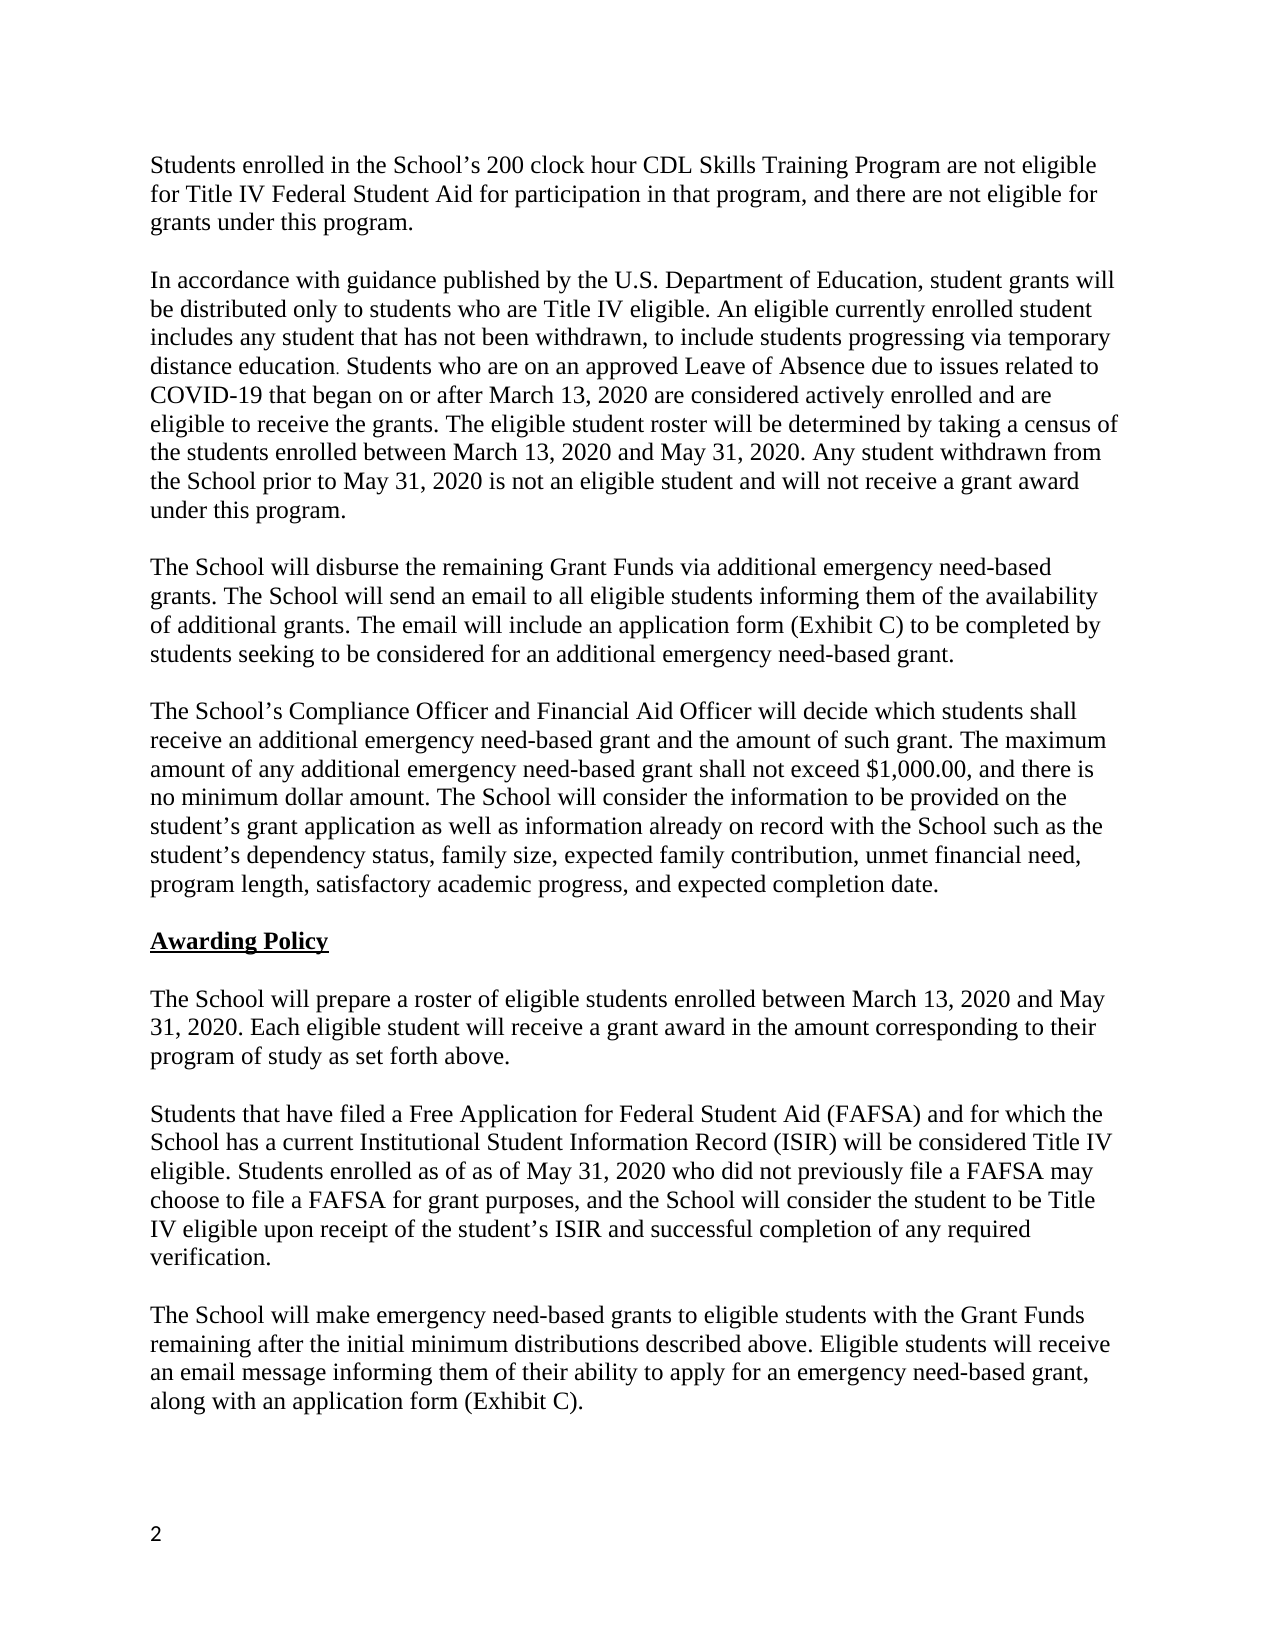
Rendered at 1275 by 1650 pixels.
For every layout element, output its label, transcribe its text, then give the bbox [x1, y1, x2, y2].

text Students that have filed a Free Application for Federal Student Aid (FAFSA) and for which the School has a current Institutional Student Information Record (ISIR) will be considered Title IV eligible. Students enrolled as of as of May 31, 2020 who did not previously file a FAFSA may choose to file a FAFSA for grant purposes, and the School will consider the student to be Title IV eligible upon receipt of the student’s ISIR and successful completion of any required verification. [150, 1099, 1125, 1271]
text Awarding Policy [150, 926, 1125, 955]
text The School will disburse the remaining Grant Funds via additional emergency need-based grants. The School will send an email to all eligible students informing them of the availability of additional grants. The email will include an application form (Exhibit C) to be completed by students seeking to be considered for an additional emergency need-based grant. [150, 552, 1125, 667]
text In accordance with guidance published by the U.S. Department of Education, student grants will be distributed only to students who are Title IV eligible. An eligible currently enrolled student includes any student that has not been withdrawn, to include students progressing via temporary distance education. Students who are on an approved Leave of Absence due to issues related to COVID-19 that began on or after March 13, 2020 are considered actively enrolled and are eligible to receive the grants. The eligible student roster will be determined by taking a census of the students enrolled between March 13, 2020 and May 31, 2020. Any student withdrawn from the School prior to May 31, 2020 is not an eligible student and will not receive a grant award under this program. [150, 265, 1125, 524]
text The School’s Compliance Officer and Financial Aid Officer will decide which students shall receive an additional emergency need-based grant and the amount of such grant. The maximum amount of any additional emergency need-based grant shall not exceed $1,000.00, and there is no minimum dollar amount. The School will consider the information to be provided on the student’s grant application as well as information already on record with the School such as the student’s dependency status, family size, expected family contribution, unmet financial need, program length, satisfactory academic progress, and expected completion date. [150, 696, 1125, 897]
text The School will make emergency need-based grants to eligible students with the Grant Funds remaining after the initial minimum distributions described above. Eligible students will receive an email message informing them of their ability to apply for an emergency need-based grant, along with an application form (Exhibit C). [150, 1300, 1125, 1415]
text Students enrolled in the School’s 200 clock hour CDL Skills Training Program are not eligible for Title IV Federal Student Aid for participation in that program, and there are not eligible for grants under this program. [150, 150, 1125, 236]
text The School will prepare a roster of eligible students enrolled between March 13, 2020 and May 31, 2020. Each eligible student will receive a grant award in the amount corresponding to their program of study as set forth above. [150, 984, 1125, 1070]
